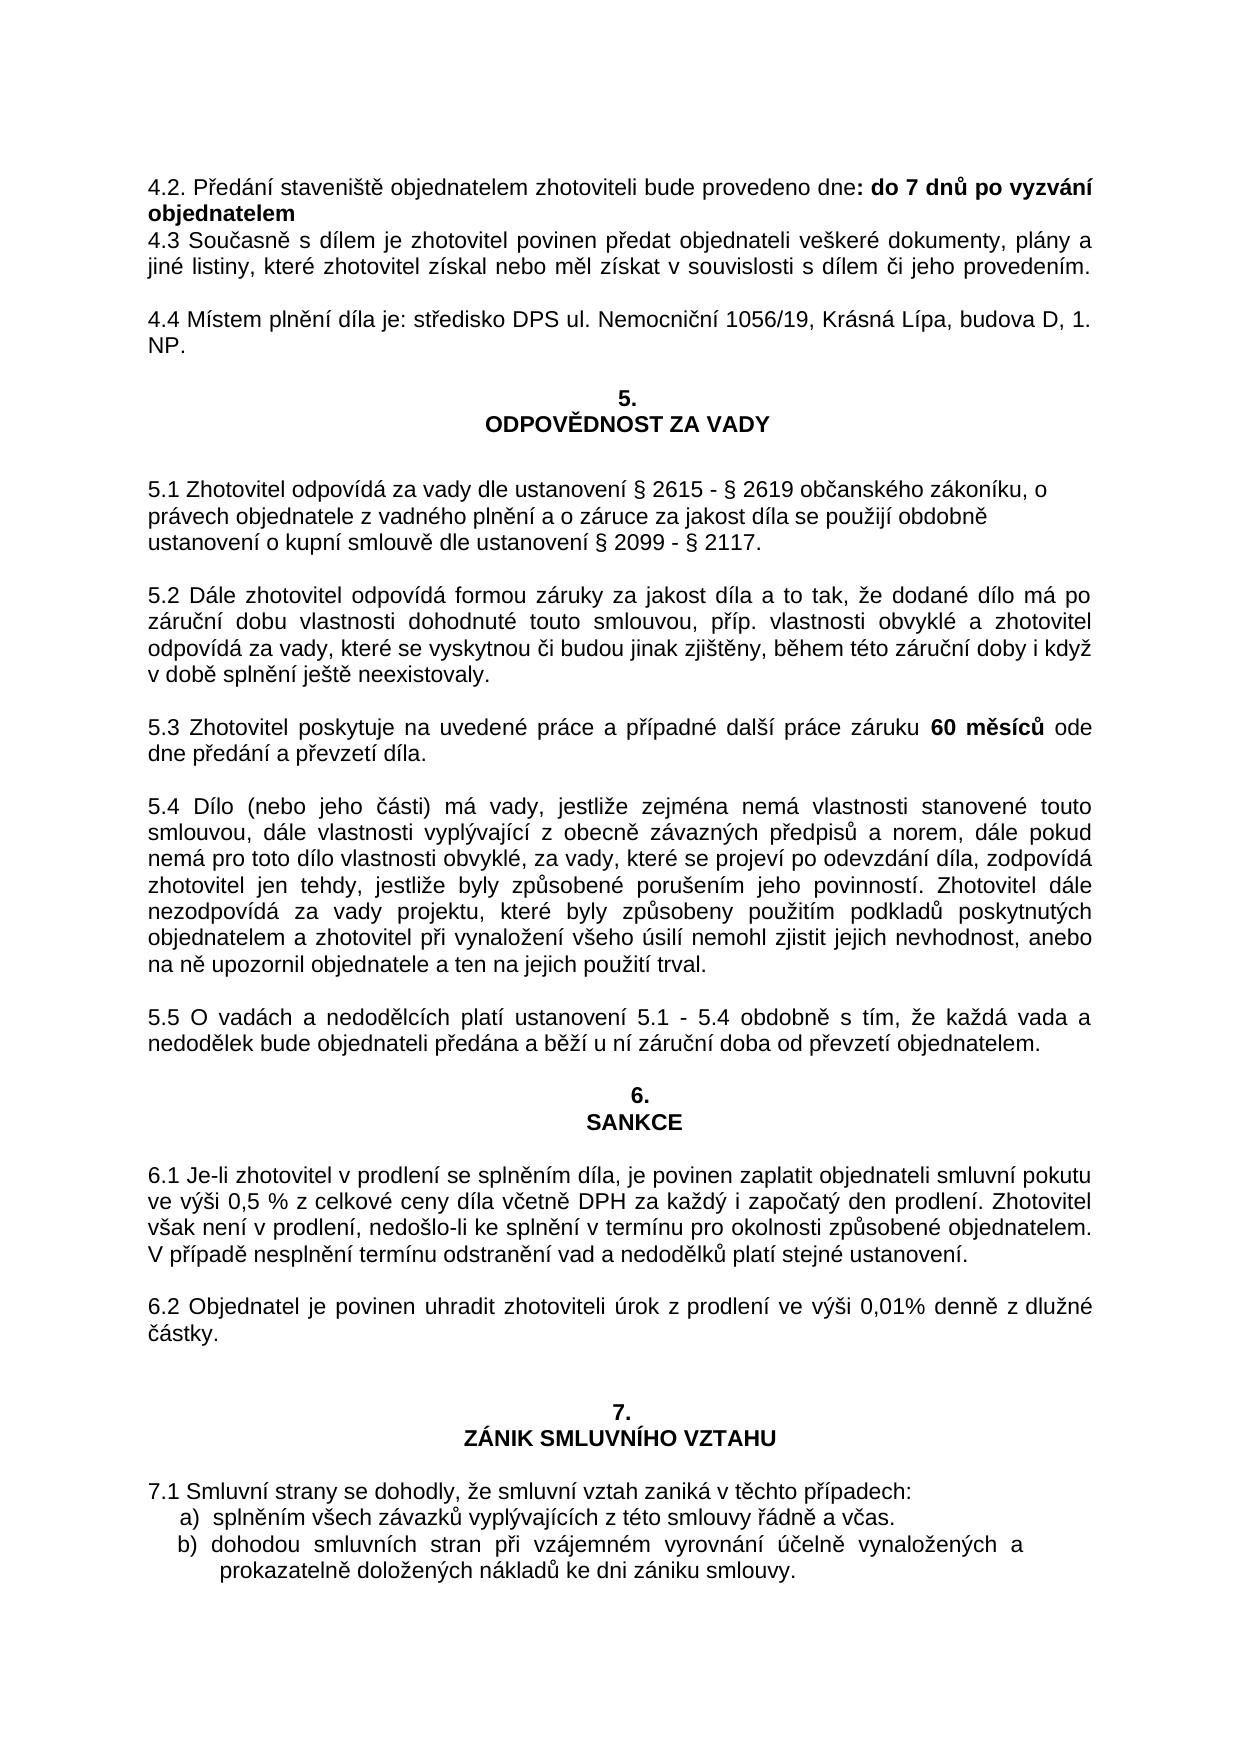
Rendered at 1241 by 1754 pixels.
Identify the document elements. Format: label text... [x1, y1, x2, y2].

text 5.5 O vadách a nedodělcích platí ustanovení 5.1 - 5.4 obdobně s tím, že každá vada a nedodělek bude objednateli předána a běží u ní záruční doba od převzetí objednatelem. [148, 1003, 1093, 1056]
text 6. [281, 1082, 1093, 1109]
text SANKCE [281, 1109, 1093, 1135]
list b) dohodou smluvních stran při vzájemném vyrovnání účelně vynaložených a prokazatelně doložených nákladů ke dni zániku smlouvy. [177, 1531, 1093, 1583]
text Zánik smluvního vztahu [148, 1425, 1093, 1451]
text 4.2. Předání staveniště objednatelem zhotoviteli bude provedeno dne: do 7 dnů po vyzvání objednatelem [148, 174, 1093, 227]
text 5.2 Dále zhotovitel odpovídá formou záruky za jakost díla a to tak, že dodané dílo má po záruční dobu vlastnosti dohodnuté touto smlouvou, příp. vlastnosti obvyklé a zhotovitel odpovídá za vady, které se vyskytnou či budou jinak zjištěny, během této záruční doby i když v době splnění ještě neexistovaly. [148, 582, 1093, 687]
text 4.3 Současně s dílem je zhotovitel povinen předat objednateli veškeré dokumenty, plány a jiné listiny, které zhotovitel získal nebo měl získat v souvislosti s dílem či jeho provedením. 4.4 Místem plnění díla je: středisko DPS ul. Nemocniční 1056/19, Krásná Lípa, budova D, 1. NP. [148, 227, 1093, 358]
text ODPOVĚDNOST ZA VADY [148, 411, 1093, 437]
subtitle a) splněním všech závazků vyplývajících z této smlouvy řádně a včas. [148, 1504, 1093, 1531]
text 6.2 Objednatel je povinen uhradit zhotoviteli úrok z prodlení ve výši 0,01% denně z dlužné částky. [148, 1293, 1093, 1346]
text 5.1 Zhotovitel odpovídá za vady dle ustanovení § 2615 - § 2619 občanského zákoníku, o právech objednatele z vadného plnění a o záruce za jakost díla se použijí obdobně ustanovení o kupní smlouvě dle ustanovení § 2099 - § 2117. [148, 476, 1093, 555]
text 5. [281, 385, 1093, 411]
text 7. [148, 1399, 1093, 1425]
text 5.3 Zhotovitel poskytuje na uvedené práce a případné další práce záruku 60 měsíců ode dne předání a převzetí díla. [148, 713, 1093, 766]
text 7.1 Smluvní strany se dohodly, že smluvní vztah zaniká v těchto případech: [148, 1478, 1093, 1504]
text 5.4 Dílo (nebo jeho části) má vady, jestliže zejména nemá vlastnosti stanovené touto smlouvou, dále vlastnosti vyplývající z obecně závazných předpisů a norem, dále pokud nemá pro toto dílo vlastnosti obvyklé, za vady, které se projeví po odevzdání díla, zodpovídá zhotovitel jen tehdy, jestliže byly způsobené porušením jeho povinností. Zhotovitel dále nezodpovídá za vady projektu, které byly způsobeny použitím podkladů poskytnutých objednatelem a zhotovitel při vynaložení všeho úsilí nemohl zjistit jejich nevhodnost, anebo na ně upozornil objednatele a ten na jejich použití trval. [148, 793, 1093, 977]
text 6.1 Je-li zhotovitel v prodlení se splněním díla, je povinen zaplatit objednateli smluvní pokutu ve výši 0,5 % z celkové ceny díla včetně DPH za každý i započatý den prodlení. Zhotovitel však není v prodlení, nedošlo-li ke splnění v termínu pro okolnosti způsobené objednatelem. V případě nesplnění termínu odstranění vad a nedodělků platí stejné ustanovení. [148, 1162, 1093, 1267]
